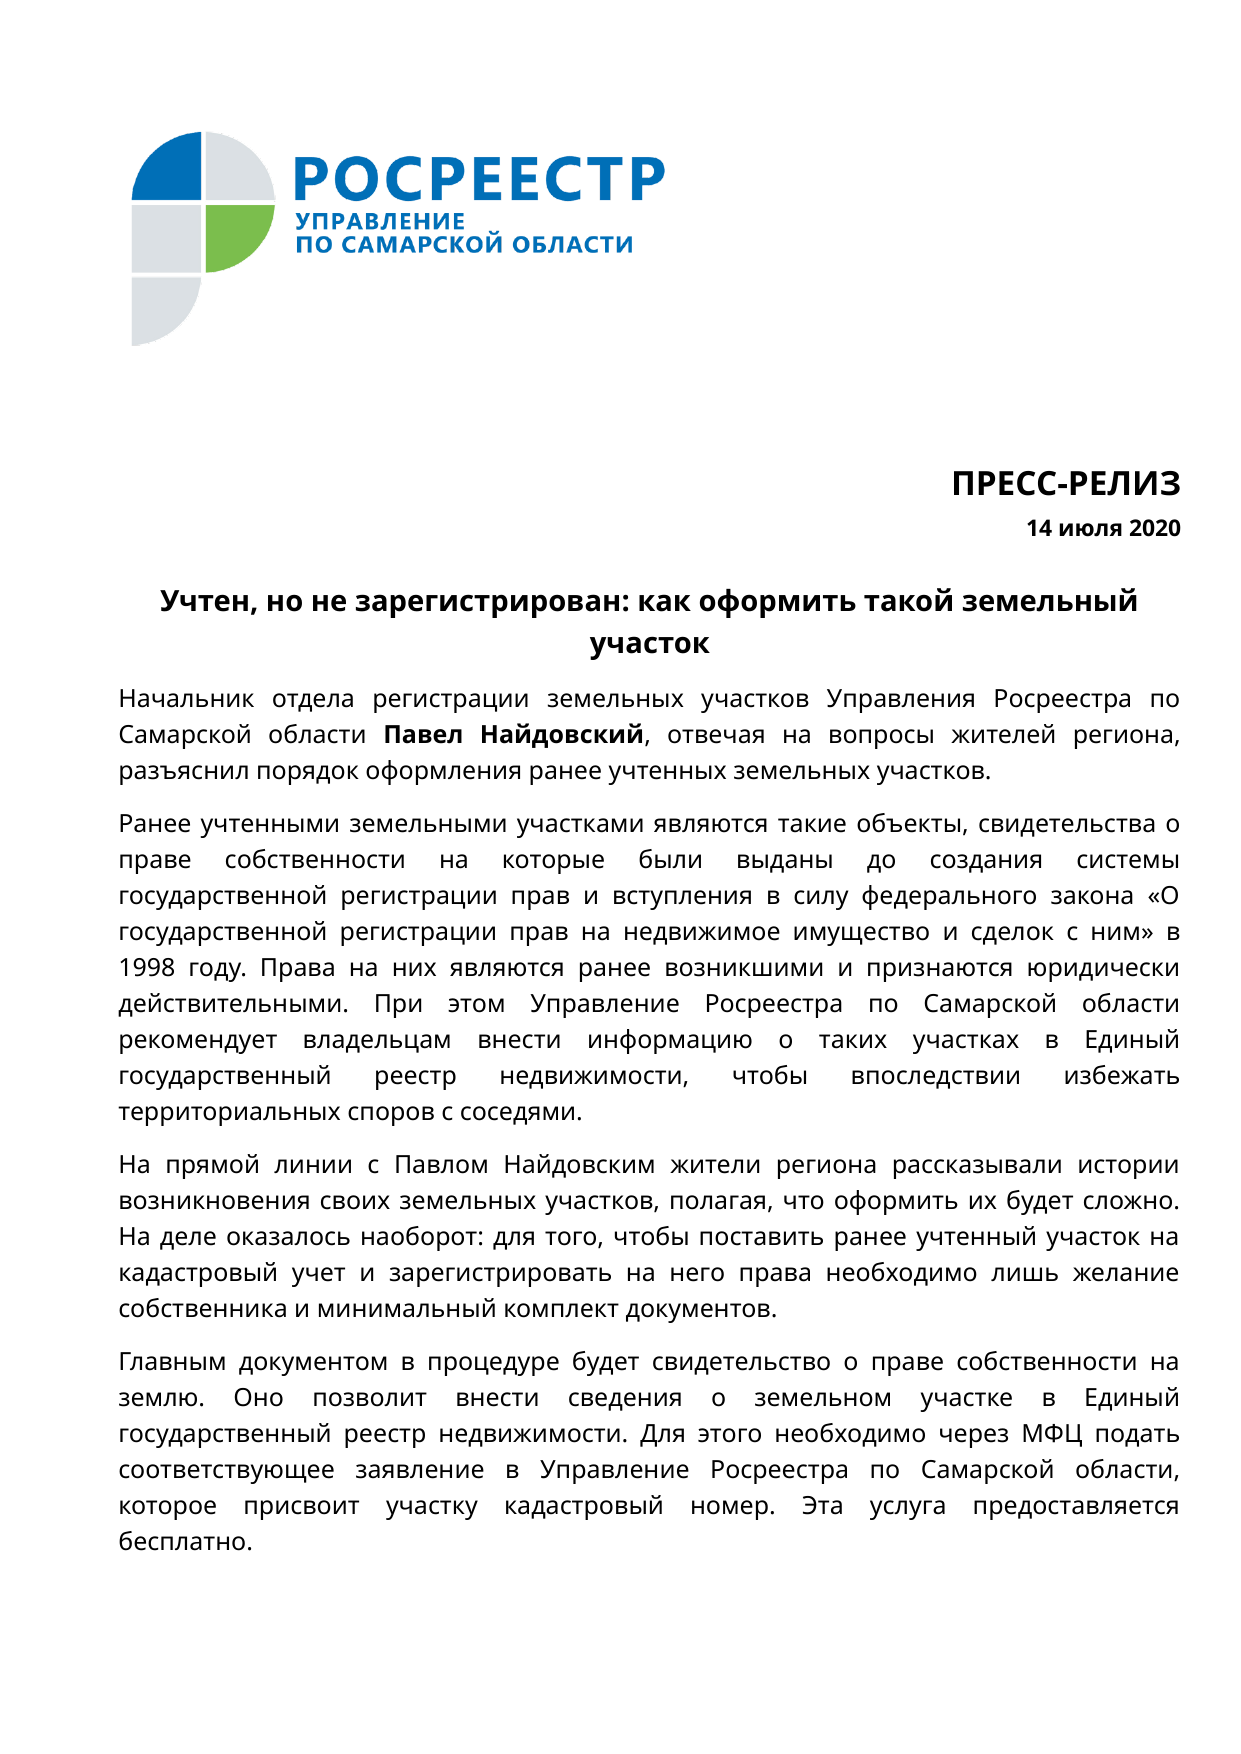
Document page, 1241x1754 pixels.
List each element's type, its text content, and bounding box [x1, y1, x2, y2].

text Начальник отдела регистрации земельных участков Управления Росреестра по Самарской области Павел Найдовский, отвечая на вопросы жителей региона, разъяснил порядок оформления ранее учтенных земельных участков. [118, 681, 1181, 787]
text Главным документом в процедуре будет свидетельство о праве собственности на землю. Оно позволит внести сведения о земельном участке в Единый государственный реестр недвижимости. Для этого необходимо через МФЦ подать соответствующее заявление в Управление Росреестра по Самарской области, которое присвоит участку кадастровый номер. Эта услуга предоставляется бесплатно. [118, 1343, 1181, 1558]
text 14 июля 2020 [118, 512, 1181, 543]
text Ранее учтенными земельными участками являются такие объекты, свидетельства о праве собственности на которые были выданы до создания системы государственной регистрации прав и вступления в силу федерального закона «О государственной регистрации прав на недвижимое имущество и сделок с ним» в 1998 году. Права на них являются ранее возникшими и признаются юридически действительными. При этом Управление Росреестра по Самарской области рекомендует владельцам внести информацию о таких участках в Единый государственный реестр недвижимости, чтобы впоследствии избежать территориальных споров с соседями. [118, 806, 1181, 1128]
text На прямой линии с Павлом Найдовским жители региона рассказывали истории возникновения своих земельных участков, полагая, что оформить их будет сложно. На деле оказалось наоборот: для того, чтобы поставить ранее учтенный участок на кадастровый учет и зарегистрировать на него права необходимо лишь желание собственника и минимальный комплект документов. [118, 1147, 1181, 1325]
picture [118, 118, 689, 395]
text ПРЕСС-РЕЛИЗ [118, 459, 1181, 505]
text Учтен, но не зарегистрирован: как оформить такой земельный участок [118, 580, 1181, 662]
